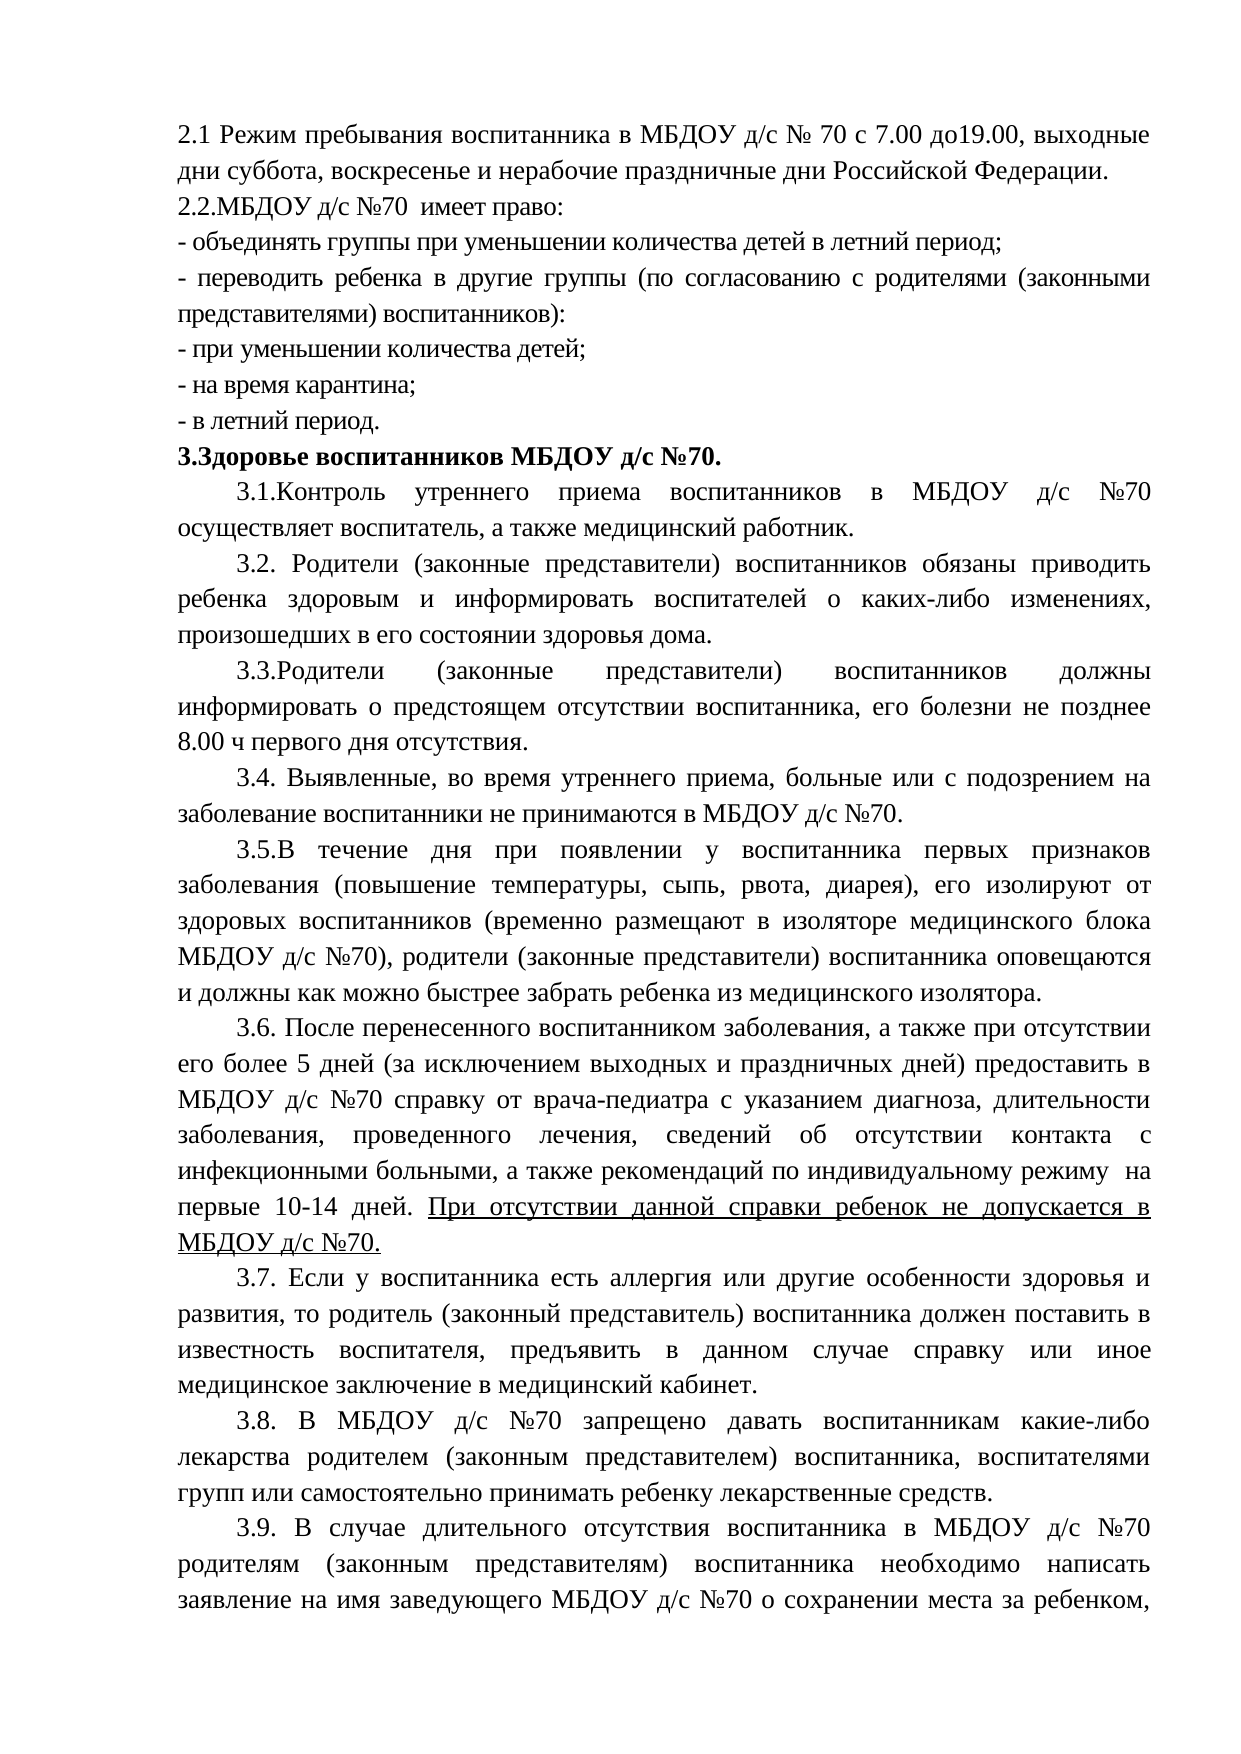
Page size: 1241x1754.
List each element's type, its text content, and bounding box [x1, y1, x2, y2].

text 3.7. Если у воспитанника есть аллергия или другие особенности здоровья и развития, то родитель (законный представитель) воспитанника должен поставить в известность воспитателя, предъявить в данном случае справку или иное медицинское заключение в медицинский кабинет. [177, 1261, 1152, 1400]
text - переводить ребенка в другие группы (по согласованию с родителями (законными представителями) воспитанников): [177, 261, 1152, 328]
text 3.Здоровье воспитанников МБДОУ д/с №70. [177, 440, 1152, 471]
text - в летний период. [177, 404, 1152, 435]
text 3.6. После перенесенного воспитанником заболевания, а также при отсутствии его более 5 дней (за исключением выходных и праздничных дней) предоставить в МБДОУ д/с №70 справку от врача-педиатра с указанием диагноза, длительности заболевания, проведенного лечения, сведений об отсутствии контакта с инфекционными больными, а также рекомендаций по индивидуальному режиму на первые 10-14 дней. При отсутствии данной справки ребенок не допускается в МБДОУ д/с №70. [177, 1011, 1152, 1257]
text 3.4. Выявленные, во время утреннего приема, больные или с подозрением на заболевание воспитанники не принимаются в МБДОУ д/с №70. [177, 761, 1152, 828]
text 2.2.МБДОУ д/с №70 имеет право: [177, 189, 1152, 221]
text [177, 1512, 1152, 1614]
text 3.2. Родители (законные представители) воспитанников обязаны приводить ребенка здоровым и информировать воспитателей о каких-либо изменениях, произошедших в его состоянии здоровья дома. [177, 547, 1152, 649]
text - на время карантина; [177, 368, 1152, 399]
text 3.8. В МБДОУ д/с №70 запрещено давать воспитанникам какие-либо лекарства родителем (законным представителем) воспитанника, воспитателями групп или самостоятельно принимать ребенку лекарственные средств. [177, 1404, 1152, 1507]
text 2.1 Режим пребывания воспитанника в МБДОУ д/с № 70 с 7.00 до19.00, выходные дни суббота, воскресенье и нерабочие праздничные дни Российской Федерации. [177, 118, 1152, 185]
text 3.1.Контроль утреннего приема воспитанников в МБДОУ д/с №70 осуществляет воспитатель, а также медицинский работник. [177, 475, 1152, 542]
text 3.3.Родители (законные представители) воспитанников должны информировать о предстоящем отсутствии воспитанника, его болезни не позднее 8.00 ч первого дня отсутствия. [177, 654, 1152, 757]
text - объединять группы при уменьшении количества детей в летний период; [177, 225, 1152, 256]
text - при уменьшении количества детей; [177, 332, 1152, 364]
text 3.5.В течение дня при появлении у воспитанника первых признаков заболевания (повышение температуры, сыпь, рвота, диарея), его изолируют от здоровых воспитанников (временно размещают в изоляторе медицинского блока МБДОУ д/с №70), родители (законные представители) воспитанника оповещаются и должны как можно быстрее забрать ребенка из медицинского изолятора. [177, 833, 1152, 1007]
